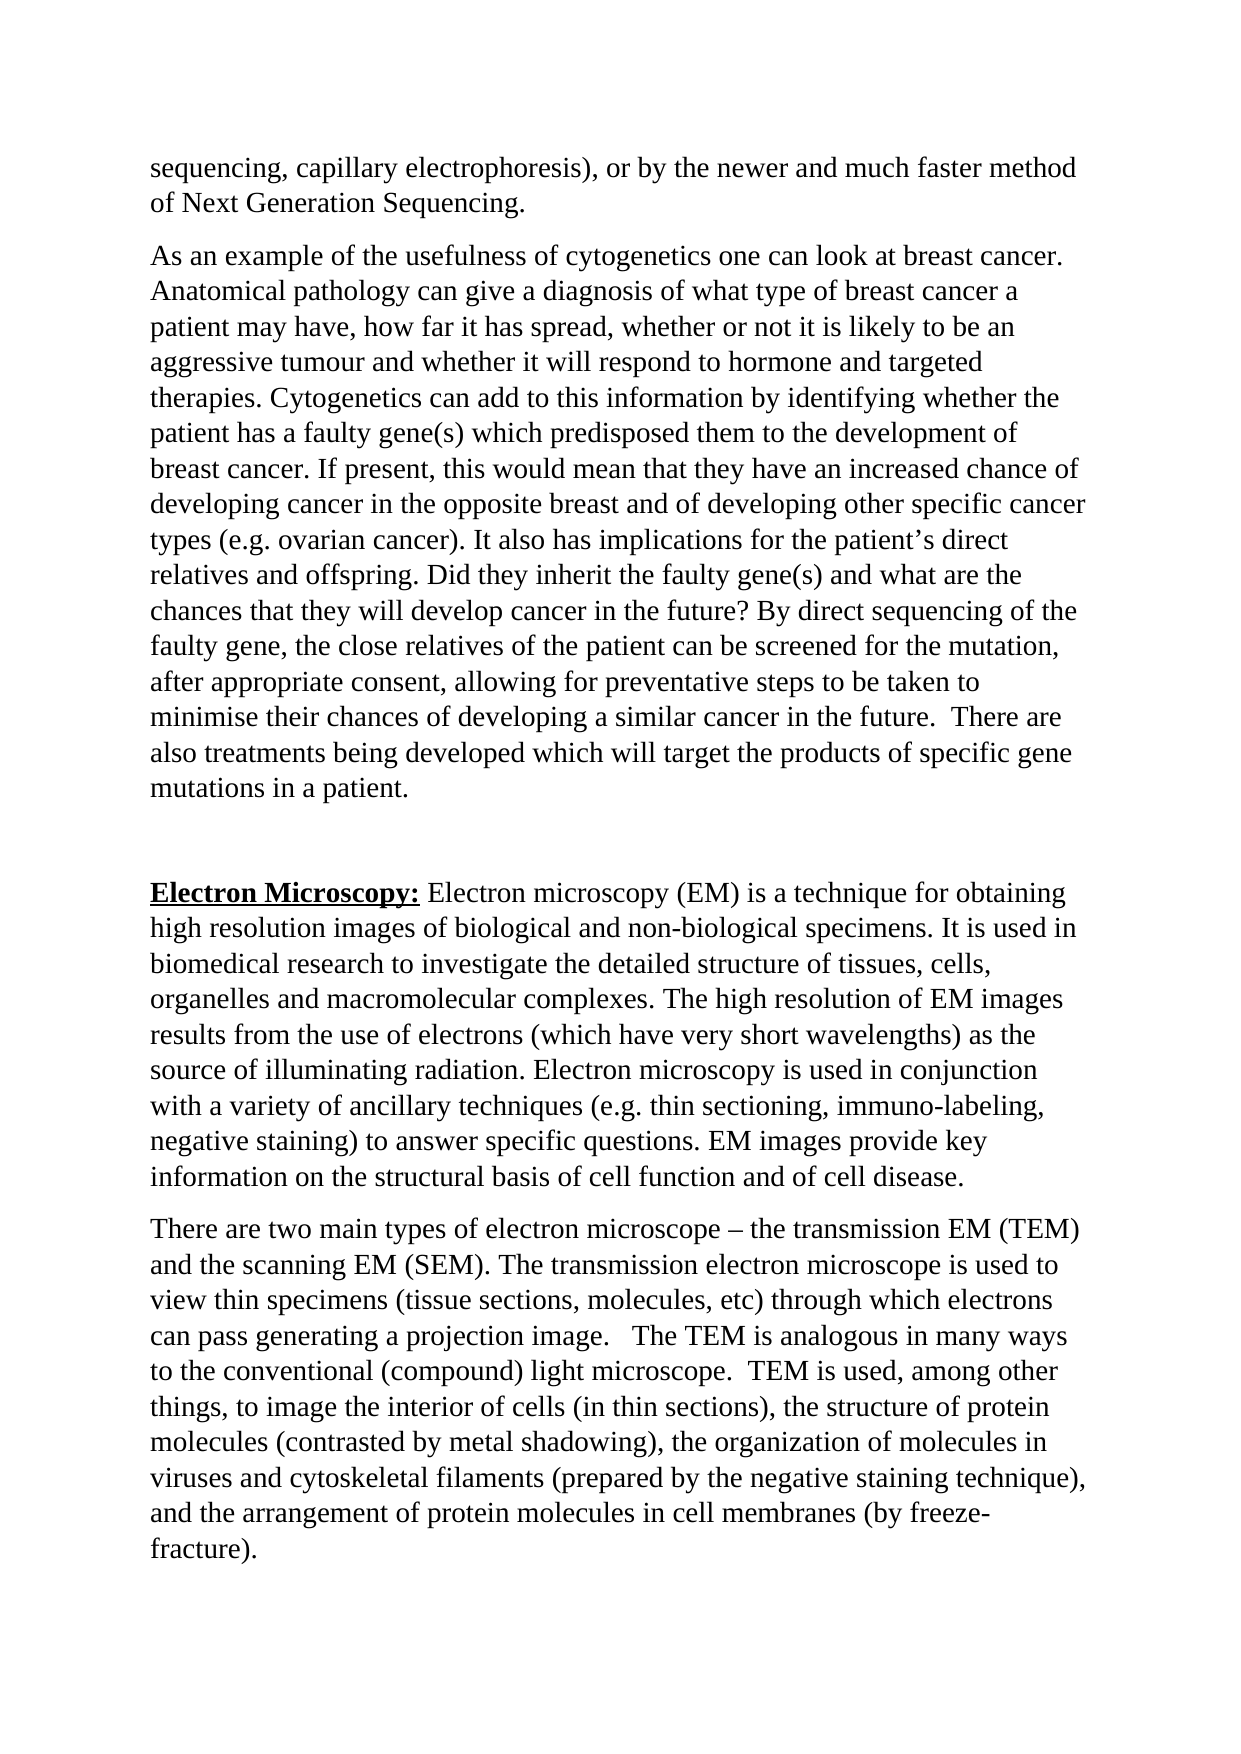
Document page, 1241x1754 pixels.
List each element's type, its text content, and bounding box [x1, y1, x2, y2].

text Electron Microscopy: Electron microscopy (EM) is a technique for obtaining high resolution images of biological and non-biological specimens. It is used in biomedical research to investigate the detailed structure of tissues, cells, organelles and macromolecular complexes. The high resolution of EM images results from the use of electrons (which have very short wavelengths) as the source of illuminating radiation. Electron microscopy is used in conjunction with a variety of ancillary techniques (e.g. thin sectioning, immuno-labeling, negative staining) to answer specific questions. EM images provide key information on the structural basis of cell function and of cell disease. [150, 875, 1090, 1193]
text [150, 150, 1090, 219]
text As an example of the usefulness of cytogenetics one can look at breast cancer. Anatomical pathology can give a diagnosis of what type of breast cancer a patient may have, how far it has spread, whether or not it is likely to be an aggressive tumour and whether it will respond to hormone and targeted therapies. Cytogenetics can add to this information by identifying whether the patient has a faulty gene(s) which predisposed them to the development of breast cancer. If present, this would mean that they have an increased chance of developing cancer in the opposite breast and of developing other specific cancer types (e.g. ovarian cancer). It also has implications for the patient’s direct relatives and offspring. Did they inherit the faulty gene(s) and what are the chances that they will develop cancer in the future? By direct sequencing of the faulty gene, the close relatives of the patient can be screened for the mutation, after appropriate consent, allowing for preventative steps to be taken to minimise their chances of developing a similar cancer in the future. There are also treatments being developed which will target the products of specific gene mutations in a patient. [150, 238, 1090, 804]
text There are two main types of electron microscope – the transmission EM (TEM) and the scanning EM (SEM). The transmission electron microscope is used to view thin specimens (tissue sections, molecules, etc) through which electrons can pass generating a projection image. The TEM is analogous in many ways to the conventional (compound) light microscope. TEM is used, among other things, to image the interior of cells (in thin sections), the structure of protein molecules (contrasted by metal shadowing), the organization of molecules in viruses and cytoskeletal filaments (prepared by the negative staining technique), and the arrangement of protein molecules in cell membranes (by freeze-fracture). [150, 1211, 1090, 1564]
